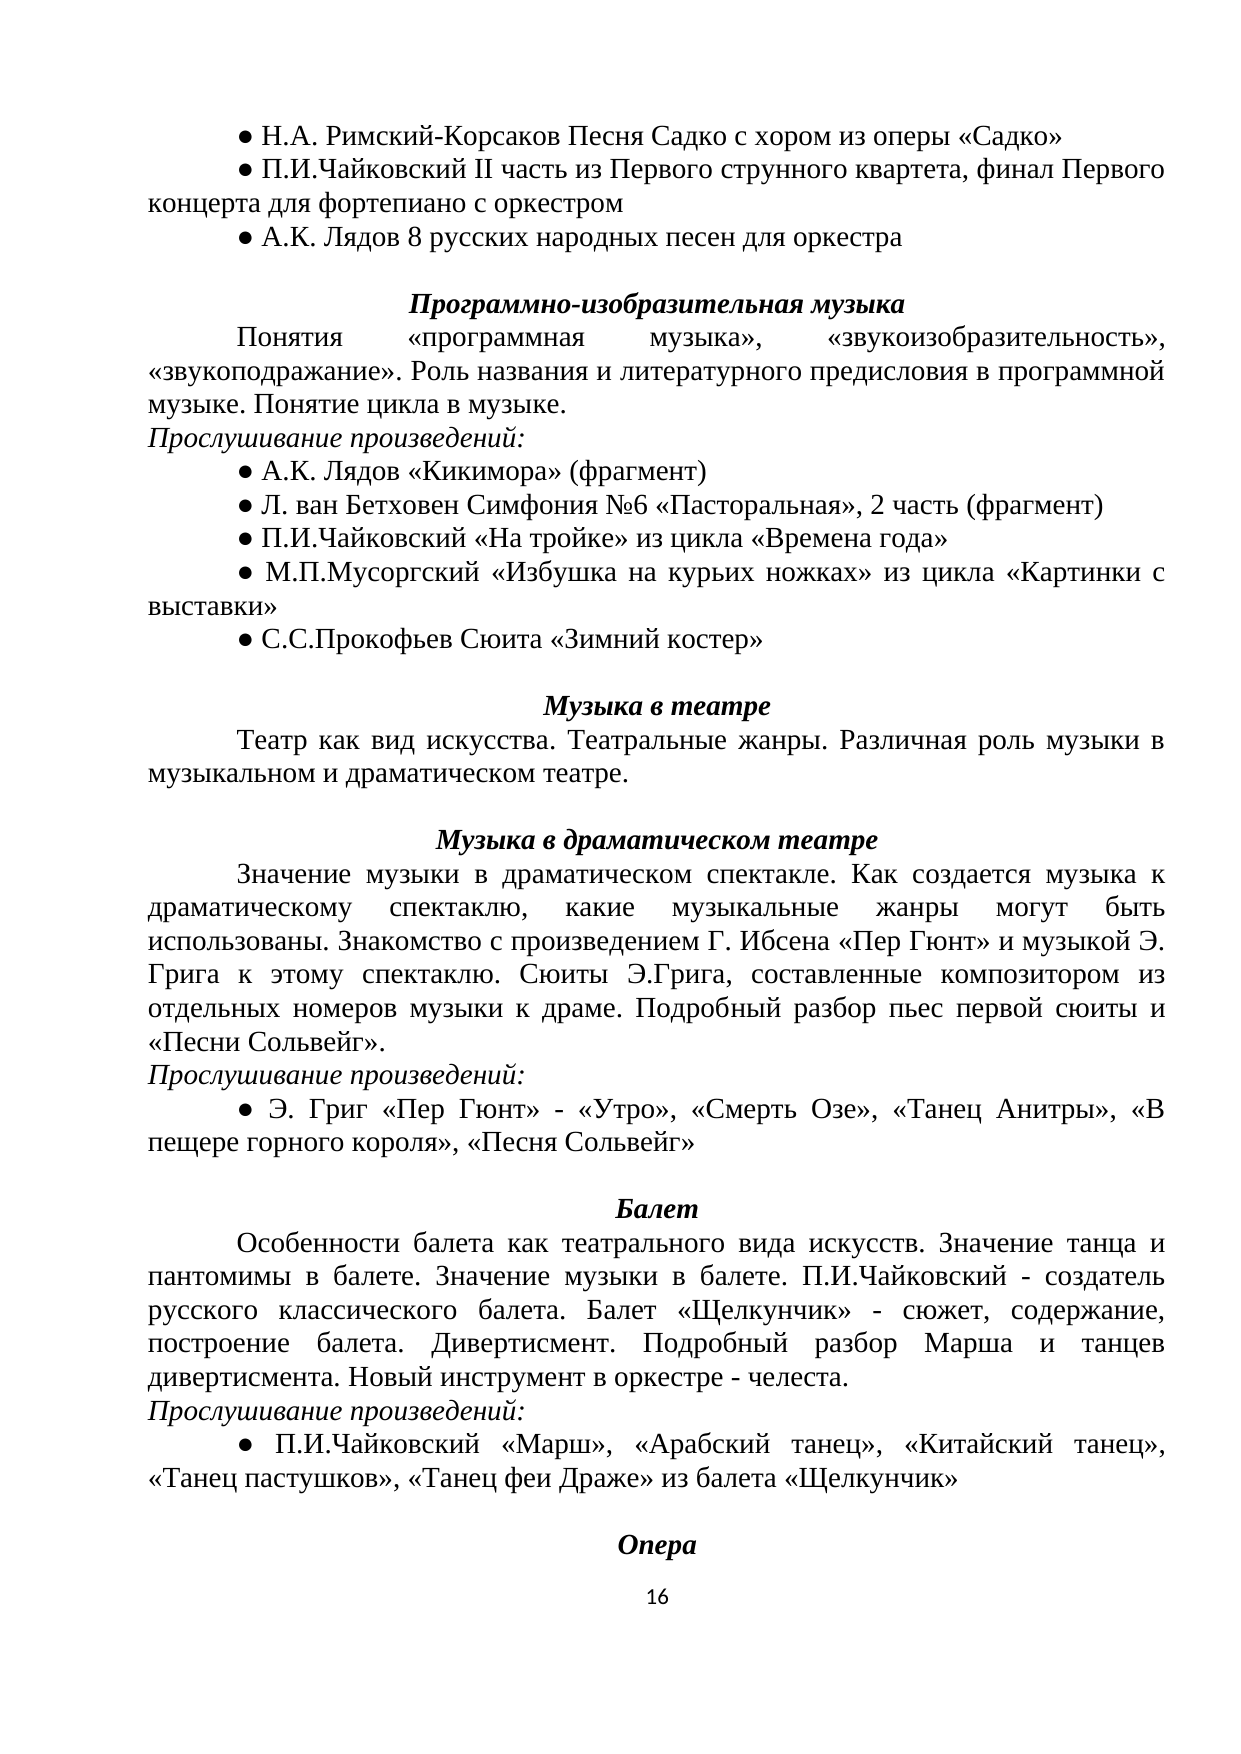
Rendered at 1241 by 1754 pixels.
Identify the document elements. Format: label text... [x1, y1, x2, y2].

text Прослушивание произведений: [148, 1057, 1166, 1091]
text ● С.С.Прокофьев Сюита «Зимний костер» [148, 621, 1166, 655]
text ● П.И.Чайковский II часть из Первого струнного квартета, финал Первого концерта для фортепиано с оркестром [148, 152, 1166, 219]
text Программно-изобразительная музыка [148, 286, 1166, 319]
text Значение музыки в драматическом спектакле. Как создается музыка к драматическому спектаклю, какие музыкальные жанры могут быть использованы. Знакомство с произведением Г. Ибсена «Пер Гюнт» и музыкой Э. Грига к этому спектаклю. Сюиты Э.Грига, составленные композитором из отдельных номеров музыки к драме. Подробный разбор пьес первой сюиты и «Песни Сольвейг». [148, 856, 1166, 1057]
text ● Э. Григ «Пер Гюнт» - «Утро», «Смерть Озе», «Танец Анитры», «В пещере горного короля», «Песня Сольвейг» [148, 1091, 1166, 1158]
text Понятия «программная музыка», «звукоизобразительность», «звукоподражание». Роль названия и литературного предисловия в программной музыке. Понятие цикла в музыке. [148, 319, 1166, 420]
text ● П.И.Чайковский «Марш», «Арабский танец», «Китайский танец», «Танец пастушков», «Танец феи Драже» из балета «Щелкунчик» [148, 1426, 1166, 1493]
text Музыка в драматическом театре [148, 822, 1166, 856]
text ● Н.А. Римский-Корсаков Песня Садко с хором из оперы «Садко» [148, 118, 1166, 152]
text ● Л. ван Бетховен Симфония №6 «Пасторальная», 2 часть (фрагмент) [148, 487, 1166, 521]
text Театр как вид искусства. Театральные жанры. Различная роль музыки в музыкальном и драматическом театре. [148, 722, 1166, 789]
text Особенности балета как театрального вида искусств. Значение танца и пантомимы в балете. Значение музыки в балете. П.И.Чайковский - создатель русского классического балета. Балет «Щелкунчик» - сюжет, содержание, построение балета. Дивертисмент. Подробный разбор Марша и танцев дивертисмента. Новый инструмент в оркестре - челеста. [148, 1225, 1166, 1393]
text Прослушивание произведений: [148, 1393, 1166, 1426]
text Балет [148, 1191, 1166, 1225]
text Музыка в театре [148, 688, 1166, 722]
text ● А.К. Лядов «Кикимора» (фрагмент) [148, 453, 1166, 487]
text ● М.П.Мусоргский «Избушка на курьих ножках» из цикла «Картинки с выставки» [148, 554, 1166, 621]
text ● А.К. Лядов 8 русских народных песен для оркестра [148, 219, 1166, 252]
text Опера [148, 1527, 1166, 1560]
text ● П.И.Чайковский «На тройке» из цикла «Времена года» [148, 521, 1166, 554]
text Прослушивание произведений: [148, 420, 1166, 453]
